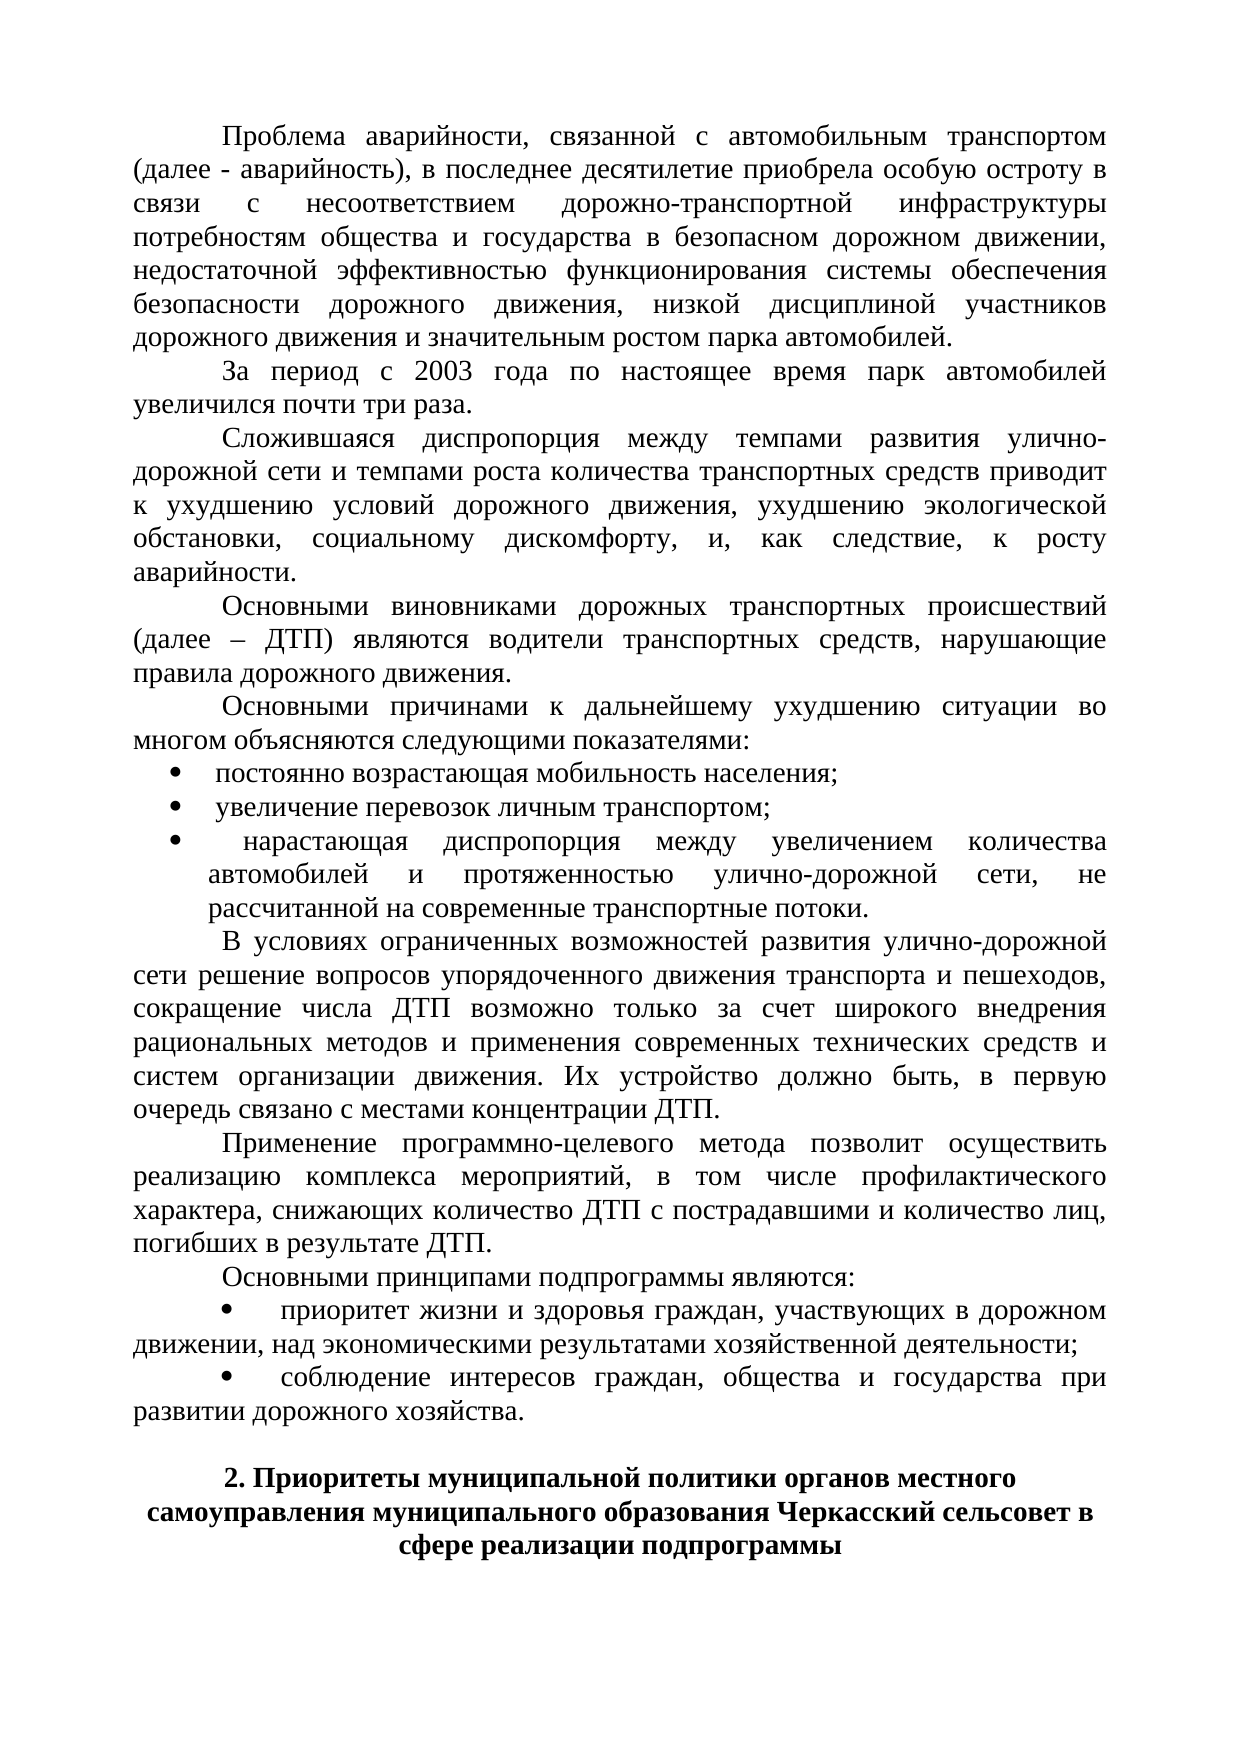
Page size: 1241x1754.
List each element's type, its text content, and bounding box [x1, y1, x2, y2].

list соблюдение интересов граждан, общества и государства при развитии дорожного хозяйства. [133, 1359, 1107, 1427]
text Сложившаяся диспропорция между темпами развития улично-дорожной сети и темпами роста количества транспортных средств приводит к ухудшению условий дорожного движения, ухудшению экологической обстановки, социальному дискомфорту, и, как следствие, к росту аварийности. [133, 420, 1107, 588]
list постоянно возрастающая мобильность населения; [170, 755, 1107, 789]
list увеличение перевозок личным транспортом; [170, 789, 1107, 823]
text Применение программно-целевого метода позволит осуществить реализацию комплекса мероприятий, в том числе профилактического характера, снижающих количество ДТП с пострадавшими и количество лиц, погибших в результате ДТП. [133, 1125, 1107, 1259]
list приоритет жизни и здоровья граждан, участвующих в дорожном движении, над экономическими результатами хозяйственной деятельности; [133, 1292, 1107, 1359]
text Основными причинами к дальнейшему ухудшению ситуации во многом объясняются следующими показателями: [133, 688, 1107, 755]
text Проблема аварийности, связанной с автомобильным транспортом (далее - аварийность), в последнее десятилетие приобрела особую остроту в связи с несоответствием дорожно-транспортной инфраструктуры потребностям общества и государства в безопасном дорожном движении, недостаточной эффективностью функционирования системы обеспечения безопасности дорожного движения, низкой дисциплиной участников дорожного движения и значительным ростом парка автомобилей. [133, 118, 1107, 353]
text В условиях ограниченных возможностей развития улично-дорожной сети решение вопросов упорядоченного движения транспорта и пешеходов, сокращение числа ДТП возможно только за счет широкого внедрения рациональных методов и применения современных технических средств и систем организации движения. Их устройство должно быть, в первую очередь связано с местами концентрации ДТП. [133, 923, 1107, 1125]
text За период с 2003 года по настоящее время парк автомобилей увеличился почти три раза. [133, 353, 1107, 420]
list нарастающая диспропорция между увеличением количества автомобилей и протяженностью улично-дорожной сети, не рассчитанной на современные транспортные потоки. [170, 823, 1107, 923]
text Основными принципами подпрограммы являются: [133, 1259, 1107, 1292]
text 2. Приоритеты муниципальной политики органов местного самоуправления муниципального образования Черкасский сельсовет в сфере реализации подпрограммы [133, 1460, 1107, 1561]
text Основными виновниками дорожных транспортных происшествий (далее – ДТП) являются водители транспортных средств, нарушающие правила дорожного движения. [133, 588, 1107, 688]
